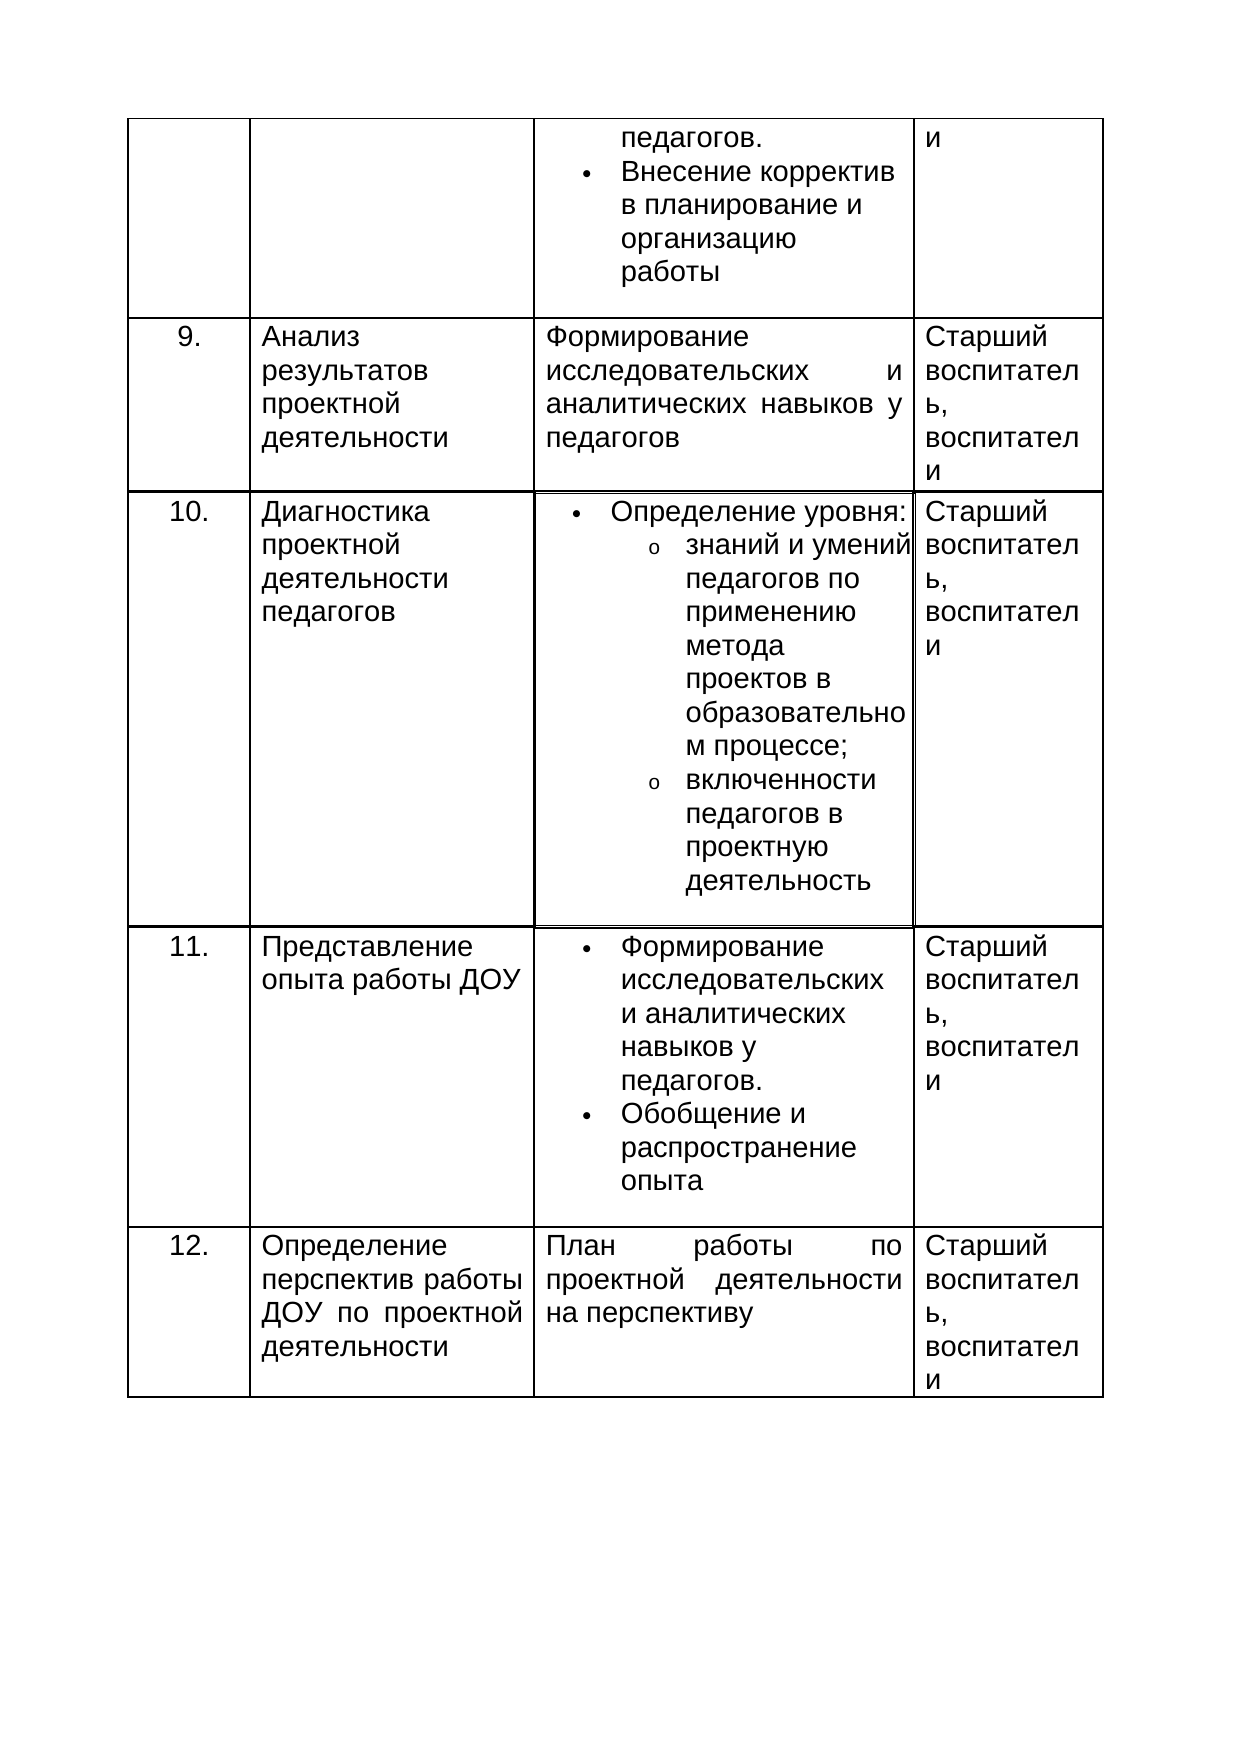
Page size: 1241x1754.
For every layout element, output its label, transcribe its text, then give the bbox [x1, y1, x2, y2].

table_cell Формирование исследовательских и аналитических навыков у педагогов. Обобщение и распространение опыта [535, 929, 913, 1226]
table_cell Диагностика проектной деятельности педагогов [251, 493, 533, 925]
table_cell Определение уровня: знаний и умений педагогов по применению метода проектов в образовательном процессе; включенности педагогов в проектную деятельность [536, 494, 912, 925]
table_cell 10. [129, 493, 249, 925]
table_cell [915, 119, 1102, 317]
table_cell Старший воспитатель, воспитатели [915, 1228, 1102, 1396]
table_cell Определение перспектив работы ДОУ по проектной деятельности [251, 1228, 533, 1396]
table_cell Формирование исследовательских и аналитических навыков у педагогов [535, 319, 913, 490]
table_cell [251, 119, 533, 317]
table_cell Старший воспитатель, воспитатели [915, 928, 1102, 1226]
table_cell 12. [129, 1228, 249, 1396]
table_cell 9. [129, 319, 249, 490]
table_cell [535, 119, 913, 317]
table_cell 8. [129, 119, 249, 317]
table_cell 11. [129, 928, 249, 1226]
table_cell Анализ результатов проектной деятельности [251, 319, 533, 490]
table_cell Представление опыта работы ДОУ [251, 928, 533, 1226]
table_cell План работы по проектной деятельности на перспективу [535, 1228, 913, 1396]
table_cell Старший воспитатель, воспитатели [915, 319, 1102, 490]
table_cell Старший воспитатель, воспитатели [916, 493, 1102, 925]
